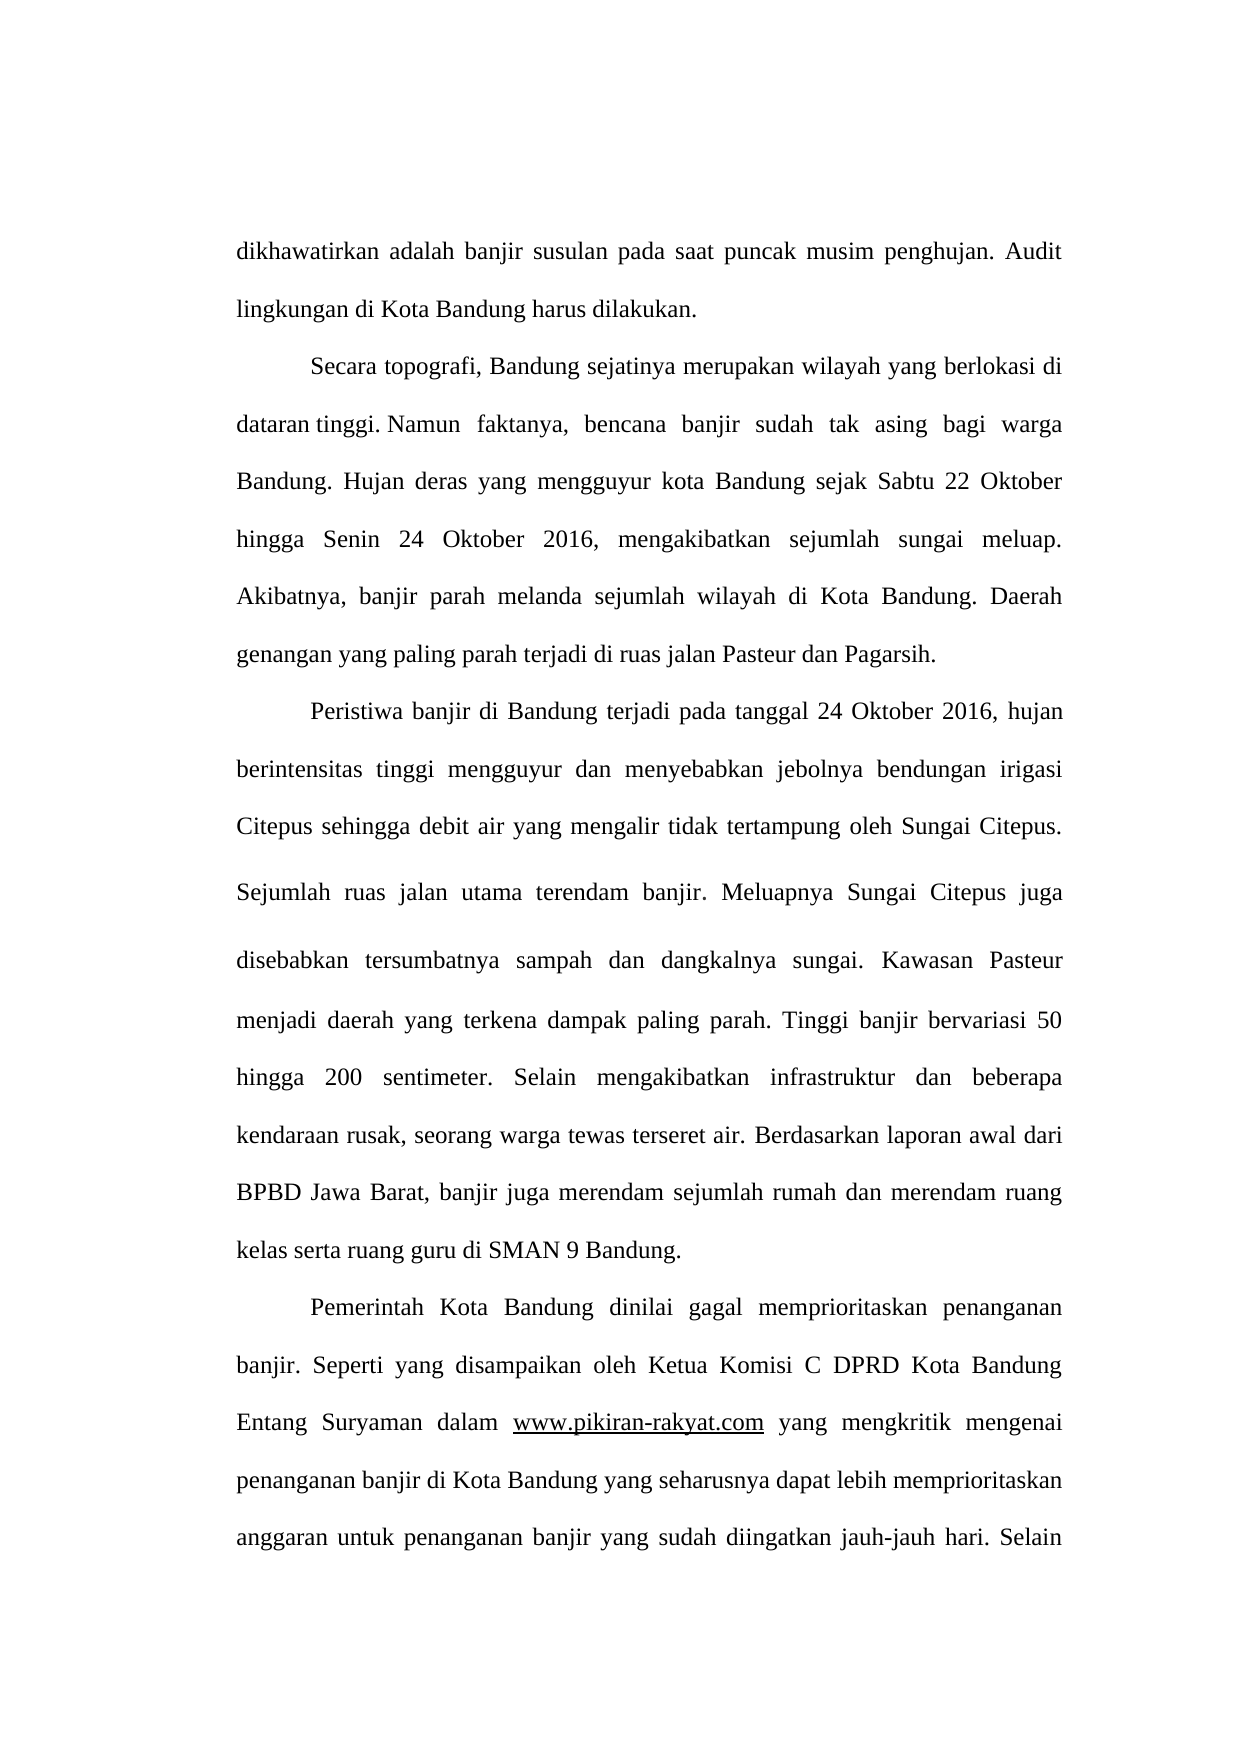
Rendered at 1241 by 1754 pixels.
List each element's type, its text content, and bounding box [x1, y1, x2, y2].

text Secara topografi, Bandung sejatinya merupakan wilayah yang berlokasi di dataran tinggi. Namun faktanya, bencana banjir sudah tak asing bagi warga Bandung. Hujan deras yang mengguyur kota Bandung sejak Sabtu 22 Oktober hingga Senin 24 Oktober 2016, mengakibatkan sejumlah sungai meluap. Akibatnya, banjir parah melanda sejumlah wilayah di Kota Bandung. Daerah genangan yang paling parah terjadi di ruas jalan Pasteur dan Pagarsih. [236, 351, 1063, 667]
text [236, 236, 1063, 322]
text Peristiwa banjir di Bandung terjadi pada tanggal 24 Oktober 2016, hujan berintensitas tinggi mengguyur dan menyebabkan jebolnya bendungan irigasi Citepus sehingga debit air yang mengalir tidak tertampung oleh Sungai Citepus. Sejumlah ruas jalan utama terendam banjir. Meluapnya Sungai Citepus juga disebabkan tersumbatnya sampah dan dangkalnya sungai. Kawasan Pasteur menjadi daerah yang terkena dampak paling parah. Tinggi banjir bervariasi 50 hingga 200 sentimeter. Selain mengakibatkan infrastruktur dan beberapa kendaraan rusak, seorang warga tewas terseret air. Berdasarkan laporan awal dari BPBD Jawa Barat, banjir juga merendam sejumlah rumah dan merendam ruang kelas serta ruang guru di SMAN 9 Bandung. [236, 696, 1063, 1264]
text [236, 1292, 1063, 1551]
